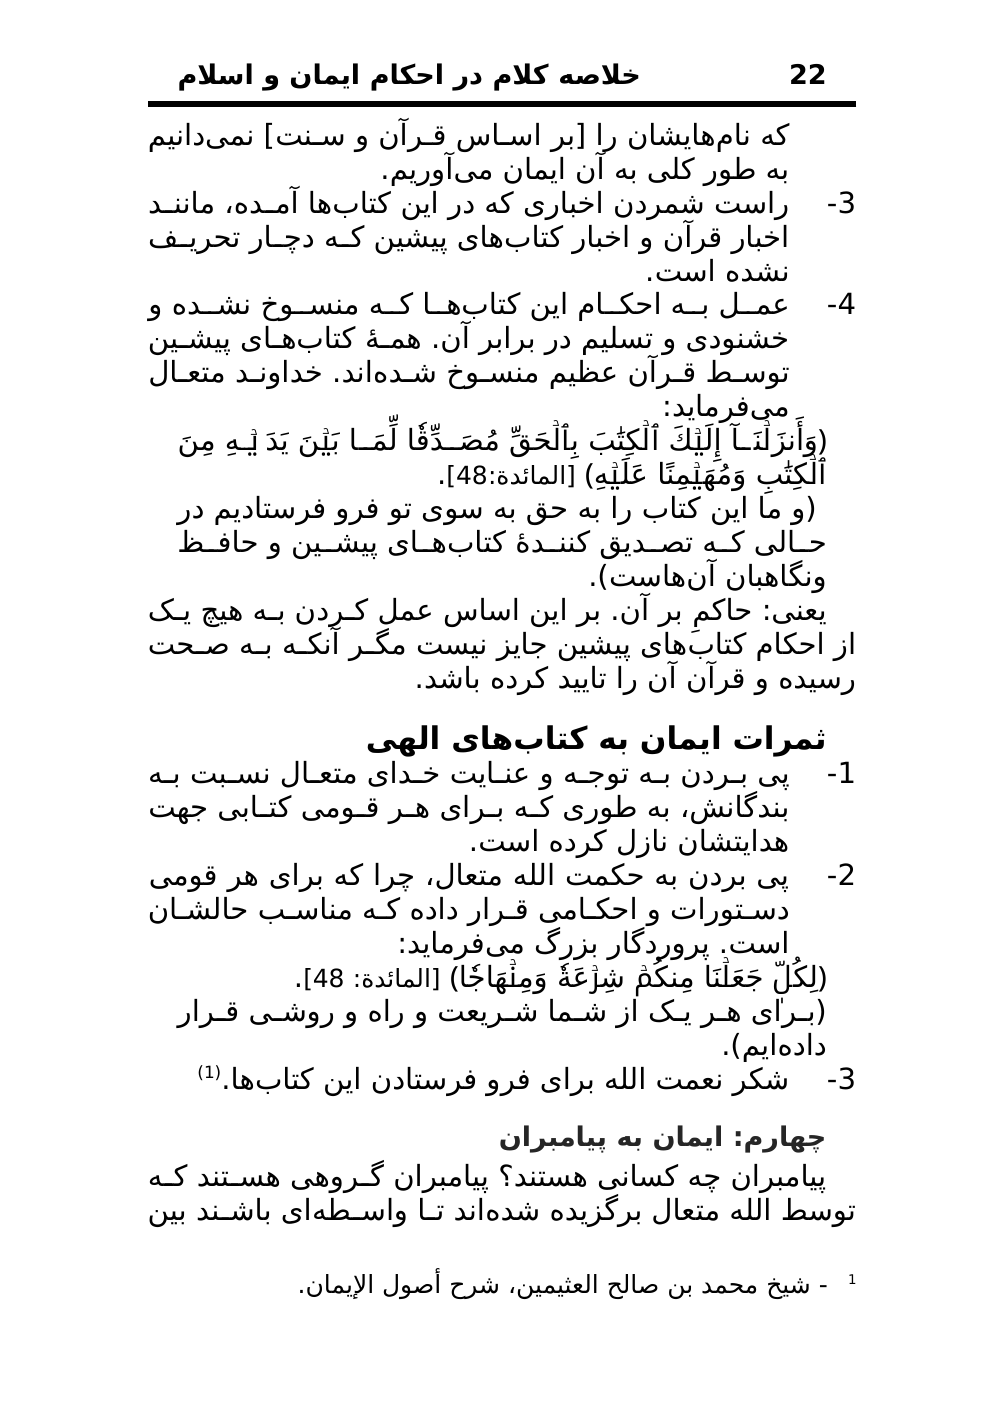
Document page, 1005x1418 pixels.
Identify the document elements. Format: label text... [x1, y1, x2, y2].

list پی بردن به توجه و عنایت خدای متعال نسبت به بندگانش، به طوری که برای هر قومی کتابی جهت هدایتشان نازل کرده است. [148, 757, 827, 859]
list عمل به احکام این کتاب‌ها که منسوخ نشده و خشنودی و تسلیم در برابر آن. همۀ کتاب‌های پیشین توسط قرآن عظیم منسوخ شده‌اند. خداوند متعال می‌فرماید: [148, 288, 827, 424]
text (و ما این کتاب را به حق به سوی تو فرو فرستادیم در حالی که تصدیق کنندۀ کتاب‌های پیشین و حافظ ونگاهبان آن‌هاست). [177, 492, 827, 593]
list پی بردن به حکمت الله متعال، چرا که برای هر قومی دستورات و احکامی قرار داده که مناسب حالشان است. پروردگار بزرگ می‌فرماید: [148, 859, 827, 961]
text ﴿لِكُلّٖ جَعَلۡنَا مِنكُمۡ شِرۡعَةٗ وَمِنۡهَاجٗا﴾ [المائدة: 48]. [177, 961, 827, 994]
list راست شمردن اخباری که در این کتاب‌ها آمده، مانند اخبار قرآن و اخبار کتاب‌های پیشین که دچار تحریف نشده است. [148, 186, 827, 288]
text ﴿وَأَنزَلۡنَآ إِلَيۡكَ ٱلۡكِتَٰبَ بِٱلۡحَقِّ مُصَدِّقٗا لِّمَا بَيۡنَ يَدَيۡهِ مِنَ ٱلۡكِتَٰبِ وَمُهَيۡمِنًا عَلَيۡهِ﴾ [المائدة:48]. [177, 424, 827, 492]
list شکر نعمت الله برای فرو فرستادن این کتاب‌ها.() [148, 1062, 827, 1096]
text چهارم: ایمان به پیامبران [148, 1121, 827, 1153]
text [148, 1159, 856, 1227]
text ثمرات ایمان به کتاب‌های الهی [148, 720, 827, 757]
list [148, 118, 827, 186]
text (برای هر یک از شما شریعت و راه و روشی قرار داده‌ایم). [177, 994, 827, 1062]
text یعنی: حاکمِ بر آن. بر این اساس عمل کردن به هیچ یک از احکام کتاب‌های پیشین جایز نیست مگر آنکه به صحت رسیده و قرآن آن را تایید کرده باشد. [148, 593, 856, 695]
